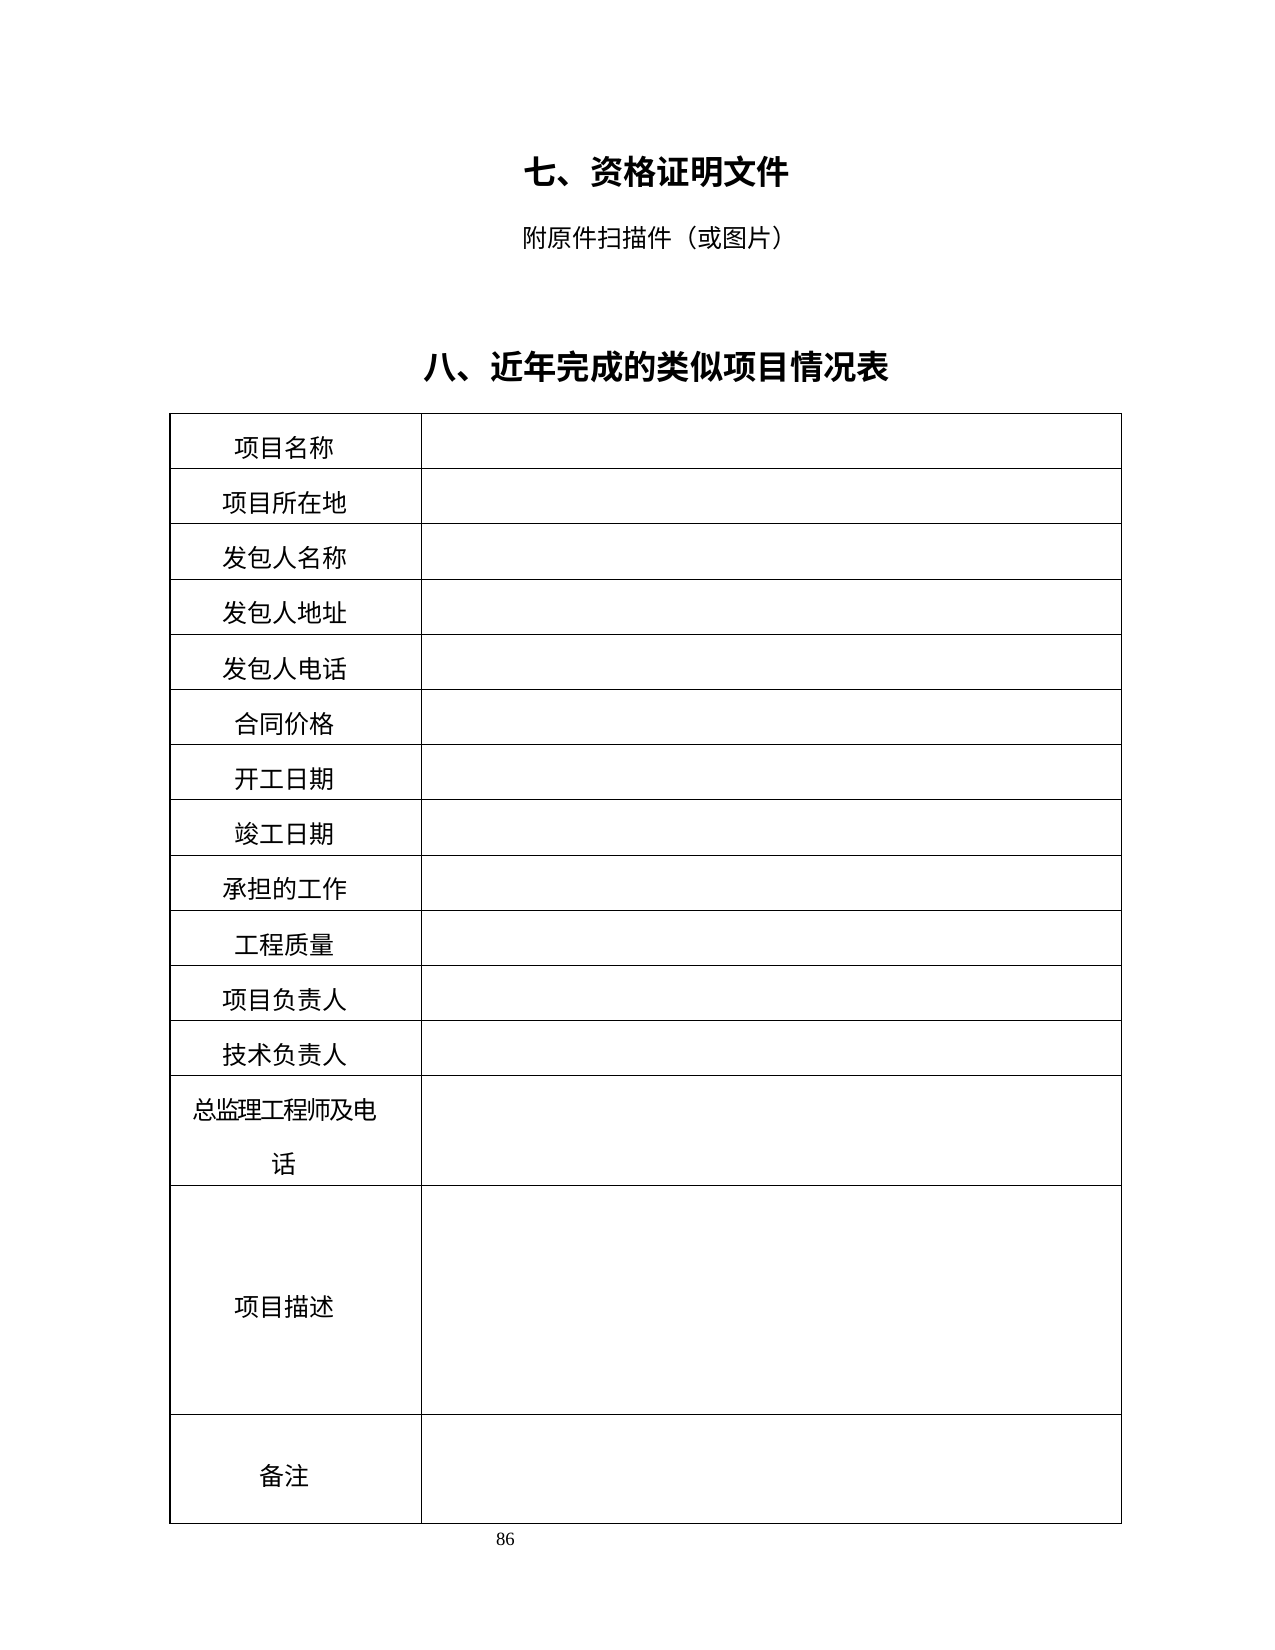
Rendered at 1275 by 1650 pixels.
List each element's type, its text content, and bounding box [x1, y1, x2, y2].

table_cell [422, 1415, 1121, 1523]
table_cell 总监理工程师及电话 [171, 1076, 421, 1185]
table_cell 备注 [171, 1415, 421, 1523]
table_cell 合同价格 [171, 690, 421, 744]
text 八、近年完成的类似项目情况表 [175, 341, 1094, 389]
table_cell 发包人电话 [171, 635, 421, 689]
table_cell [422, 745, 1121, 799]
table_cell [422, 524, 1121, 578]
text 附原件扫描件（或图片） [175, 218, 1094, 254]
table_cell [422, 856, 1121, 910]
table_cell [422, 690, 1121, 744]
table_cell [422, 580, 1121, 634]
table_cell [422, 1021, 1121, 1075]
table_cell [422, 966, 1121, 1020]
table_cell [422, 635, 1121, 689]
text 七、资格证明文件 [175, 146, 1094, 194]
table_cell 项目描述 [171, 1186, 421, 1414]
table_cell 承担的工作 [171, 856, 421, 910]
table_cell 发包人地址 [171, 580, 421, 634]
table_cell 工程质量 [171, 911, 421, 965]
table_cell [422, 800, 1121, 854]
table_cell 项目所在地 [171, 469, 421, 523]
table_cell 竣工日期 [171, 800, 421, 854]
table_cell [422, 911, 1121, 965]
table_header [422, 414, 1121, 468]
table_cell 发包人名称 [171, 524, 421, 578]
table_cell [422, 1186, 1121, 1414]
table_cell 技术负责人 [171, 1021, 421, 1075]
table_cell 项目负责人 [171, 966, 421, 1020]
table_cell 开工日期 [171, 745, 421, 799]
table_header 项目名称 [171, 414, 421, 468]
table_cell [422, 1076, 1121, 1185]
table_cell [422, 469, 1121, 523]
